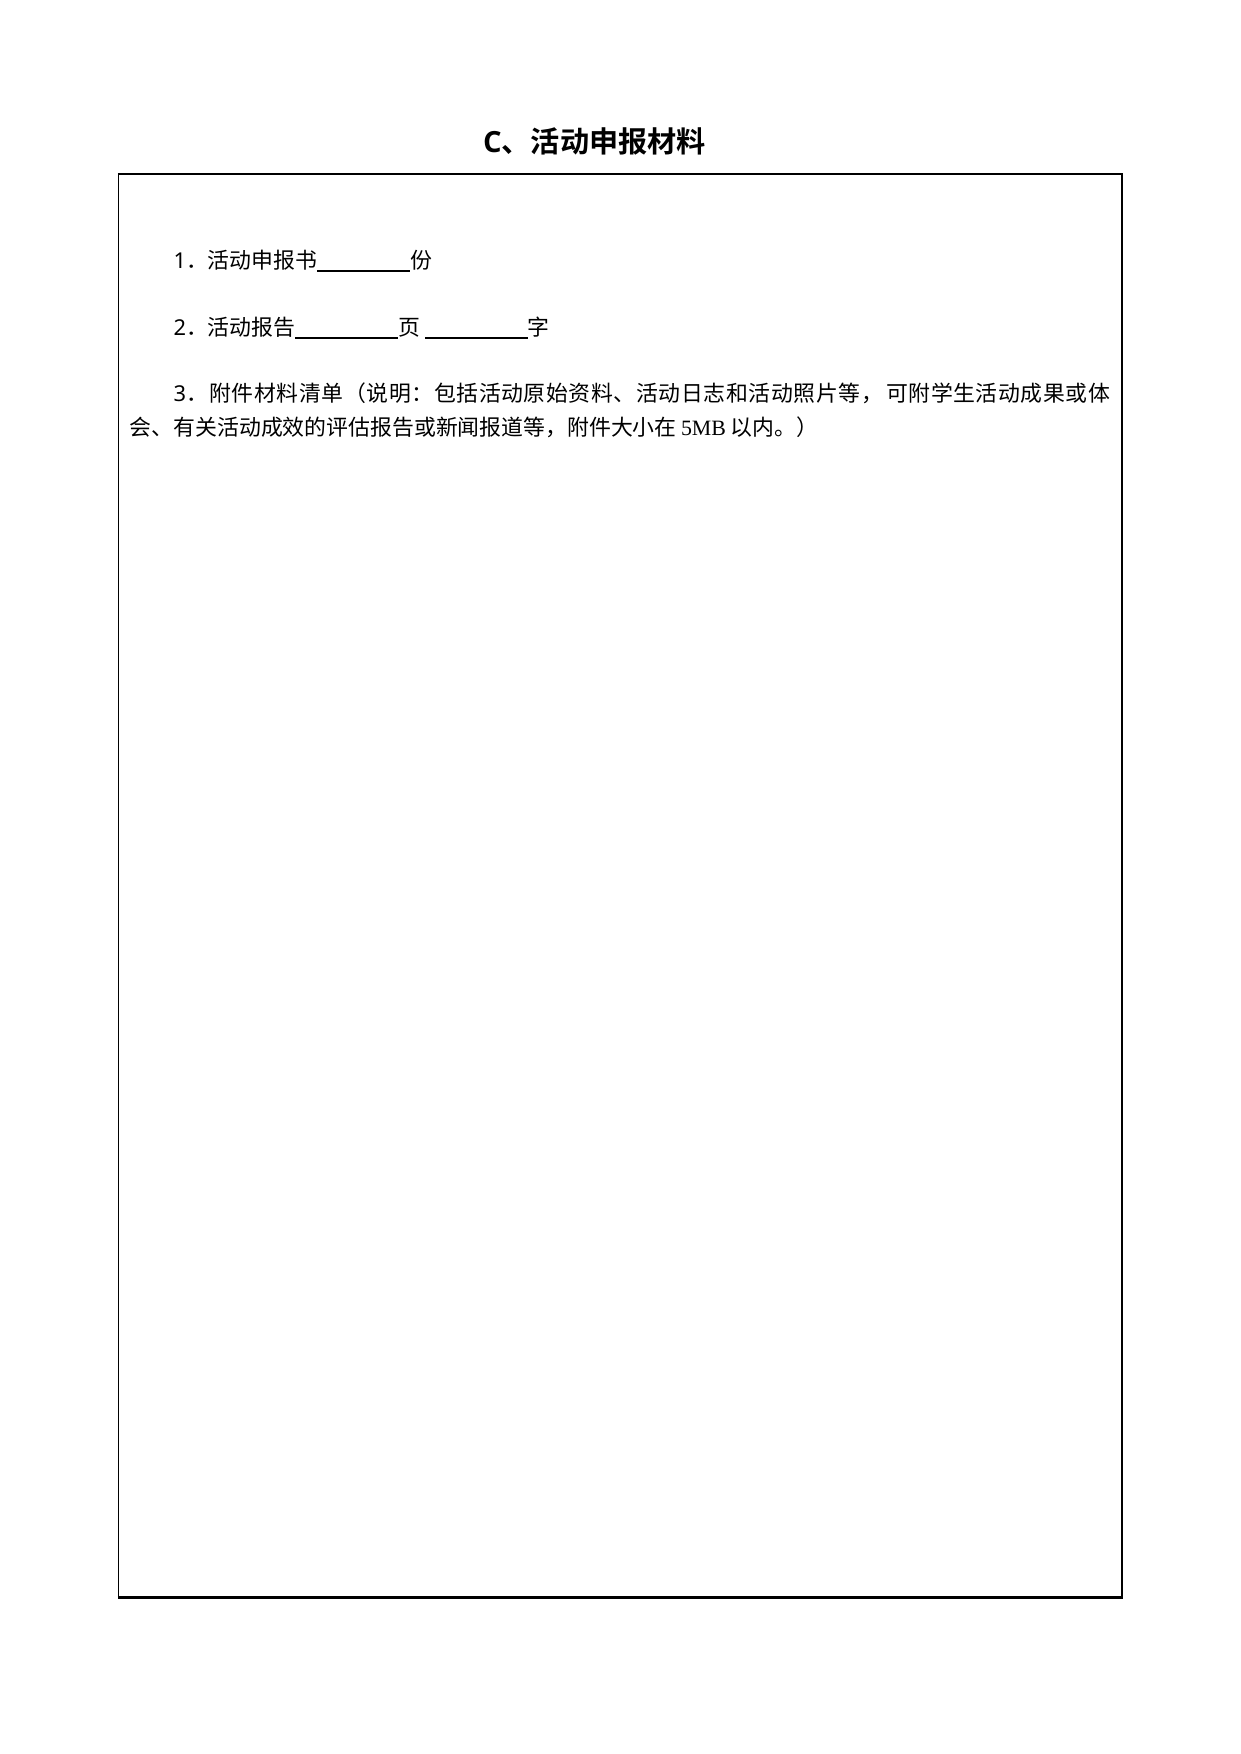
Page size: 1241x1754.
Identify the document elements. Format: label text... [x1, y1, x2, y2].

text C、活动申报材料 [118, 118, 1070, 161]
table_header 1．活动申报书 份 2．活动报告 页 字 3．附件材料清单（说明：包括活动原始资料、活动日志和活动照片等，可附学生活动成果或体会、有关活动成效的评估报告或新闻报道等，附件大小在5MB以内。） [119, 175, 1121, 1596]
